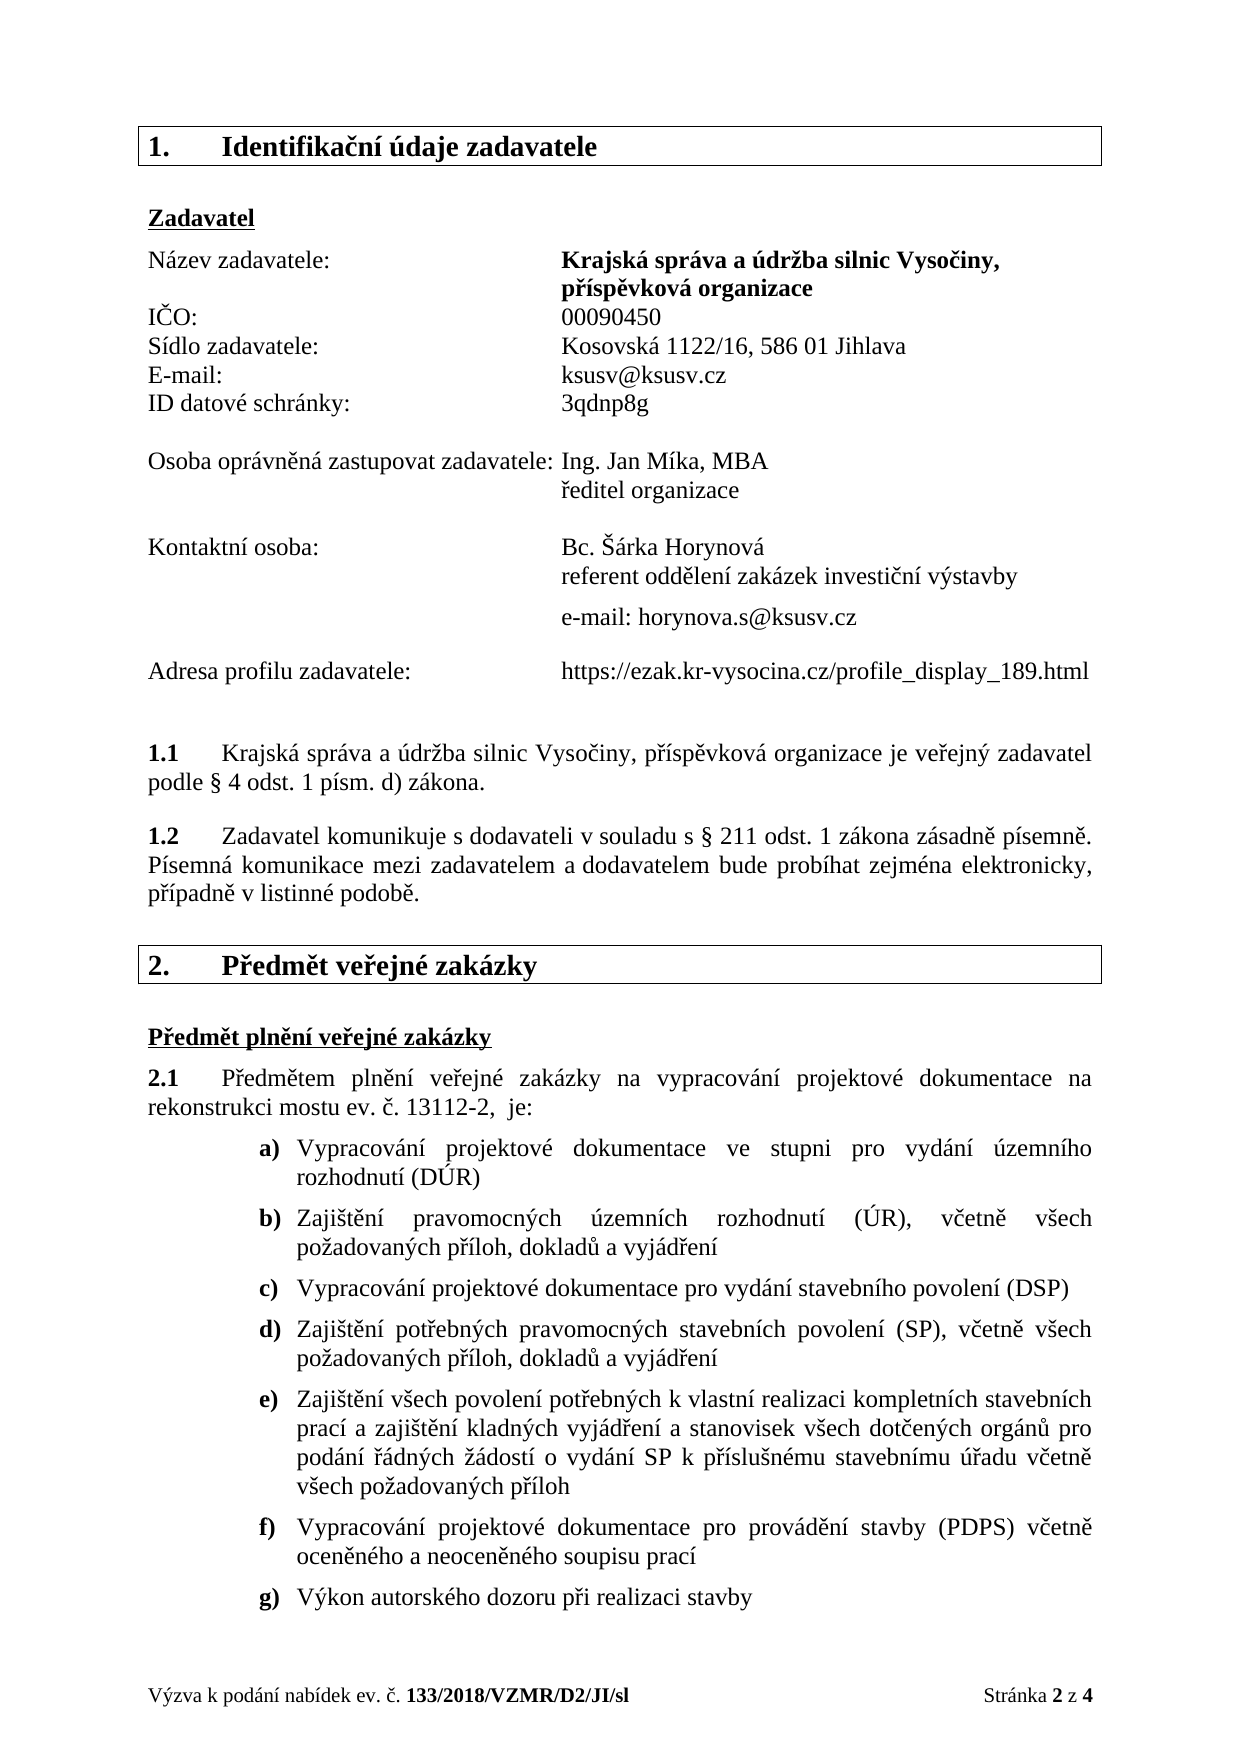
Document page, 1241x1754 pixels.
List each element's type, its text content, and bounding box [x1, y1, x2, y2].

text ředitel organizace [561, 475, 1093, 503]
text Kontaktní osoba: Bc. Šárka Horynová [148, 532, 1093, 561]
text Předmět veřejné zakázky [139, 946, 1101, 983]
text Sídlo zadavatele: Kosovská 1122/16, 586 01 Jihlava [148, 331, 1093, 360]
list Vypracování projektové dokumentace pro vydání stavebního povolení (DSP) [259, 1273, 1093, 1302]
text příspěvková organizace [561, 273, 1093, 302]
list Zajištění všech povolení potřebných k vlastní realizaci kompletních stavebních prací a zajištění kladných vyjádření a stanovisek všech dotčených orgánů pro podání řádných žádostí o vydání SP k příslušnému stavebnímu úřadu včetně všech požadovaných příloh [259, 1384, 1093, 1499]
text referent oddělení zakázek investiční výstavby [561, 561, 1093, 590]
list Předmětem plnění veřejné zakázky na vypracování projektové dokumentace na rekonstrukci mostu ev. č. 13112-2, je: [148, 1063, 1093, 1121]
text Identifikační údaje zadavatele [139, 127, 1101, 165]
text Zadavatel [148, 203, 1093, 232]
text E-mail: ksusv@ksusv.cz [148, 360, 1093, 388]
text e-mail: horynova.s@ksusv.cz [561, 602, 1093, 631]
text Osoba oprávněná zastupovat zadavatele: Ing. Jan Míka, MBA [148, 446, 1093, 475]
text Adresa profilu zadavatele: https://ezak.kr-vysocina.cz/profile_display_189.html [148, 656, 1093, 685]
text ID datové schránky: 3qdnp8g [148, 388, 1093, 417]
list Vypracování projektové dokumentace ve stupni pro vydání územního rozhodnutí (DÚR) [259, 1133, 1093, 1191]
text Předmět plnění veřejné zakázky [148, 1022, 1093, 1051]
list Výkon autorského dozoru při realizaci stavby [259, 1582, 1093, 1611]
list Vypracování projektové dokumentace pro provádění stavby (PDPS) včetně oceněného a neoceněného soupisu prací [259, 1512, 1093, 1569]
text IČO: 00090450 [148, 302, 1093, 331]
text Název zadavatele: Krajská správa a údržba silnic Vysočiny, [148, 245, 1093, 273]
list Zajištění pravomocných územních rozhodnutí (ÚR), včetně všech požadovaných příloh, dokladů a vyjádření [259, 1203, 1093, 1261]
text Zadavatel komunikuje s dodavateli v souladu s § 211 odst. 1 zákona zásadně písemně. Písemná komunikace mezi zadavatelem a dodavatelem bude probíhat zejména elektronicky, případně v listinné podobě. [148, 821, 1093, 907]
list Zajištění potřebných pravomocných stavebních povolení (SP), včetně všech požadovaných příloh, dokladů a vyjádření [259, 1314, 1093, 1372]
text Krajská správa a údržba silnic Vysočiny, příspěvková organizace je veřejný zadavatel podle § 4 odst. 1 písm. d) zákona. [148, 738, 1093, 796]
